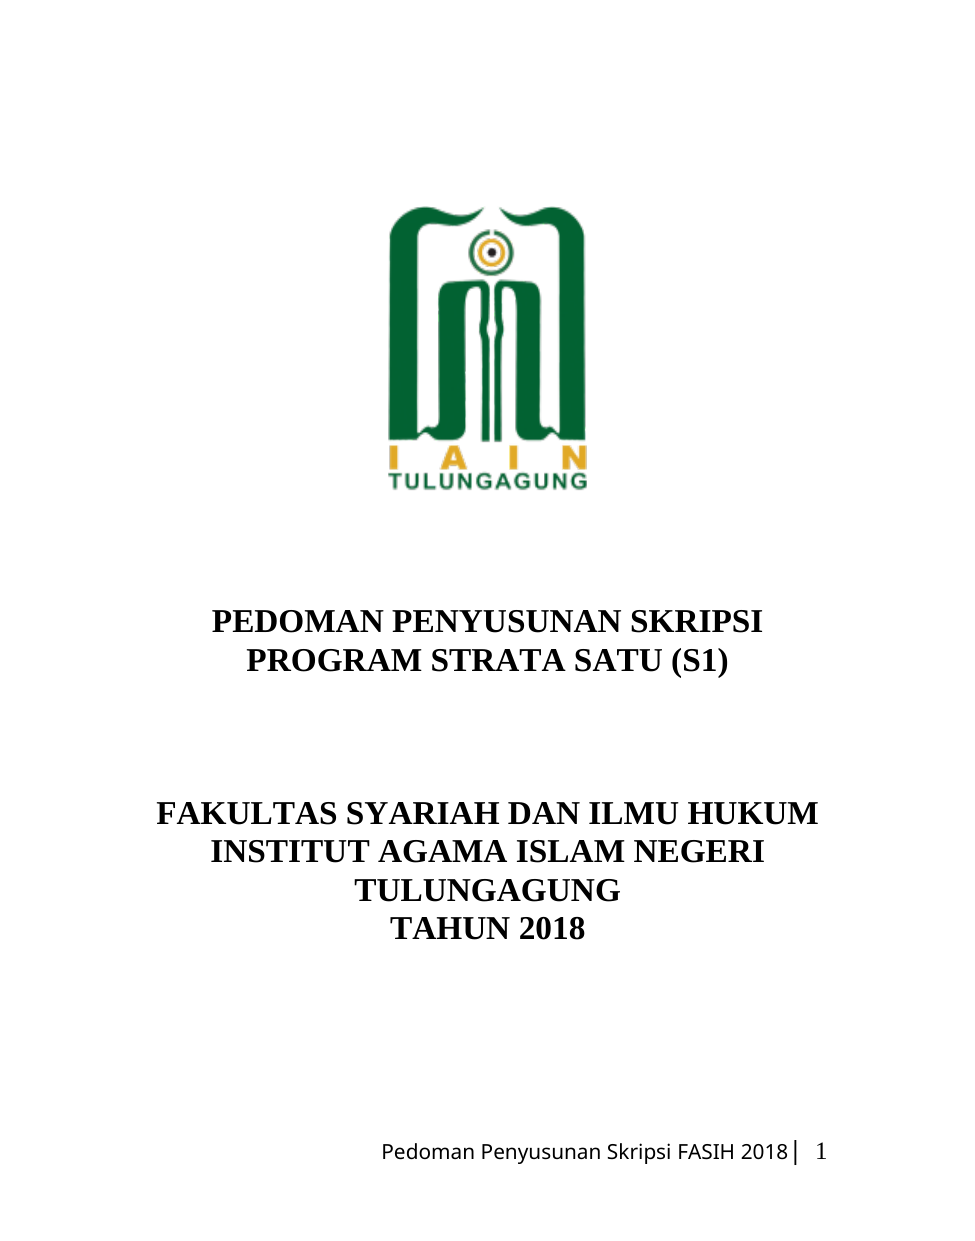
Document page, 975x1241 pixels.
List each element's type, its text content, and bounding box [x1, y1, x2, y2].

picture [384, 206, 590, 492]
text PEDOMAN PENYUSUNAN SKRIPSI [148, 601, 827, 640]
text PROGRAM STRATA SATU (S1) [148, 640, 827, 678]
text FAKULTAS SYARIAH DAN ILMU HUKUM [148, 793, 827, 831]
text TAHUN 2018 [148, 908, 827, 946]
text INSTITUT AGAMA ISLAM NEGERI TULUNGAGUNG [148, 831, 827, 908]
